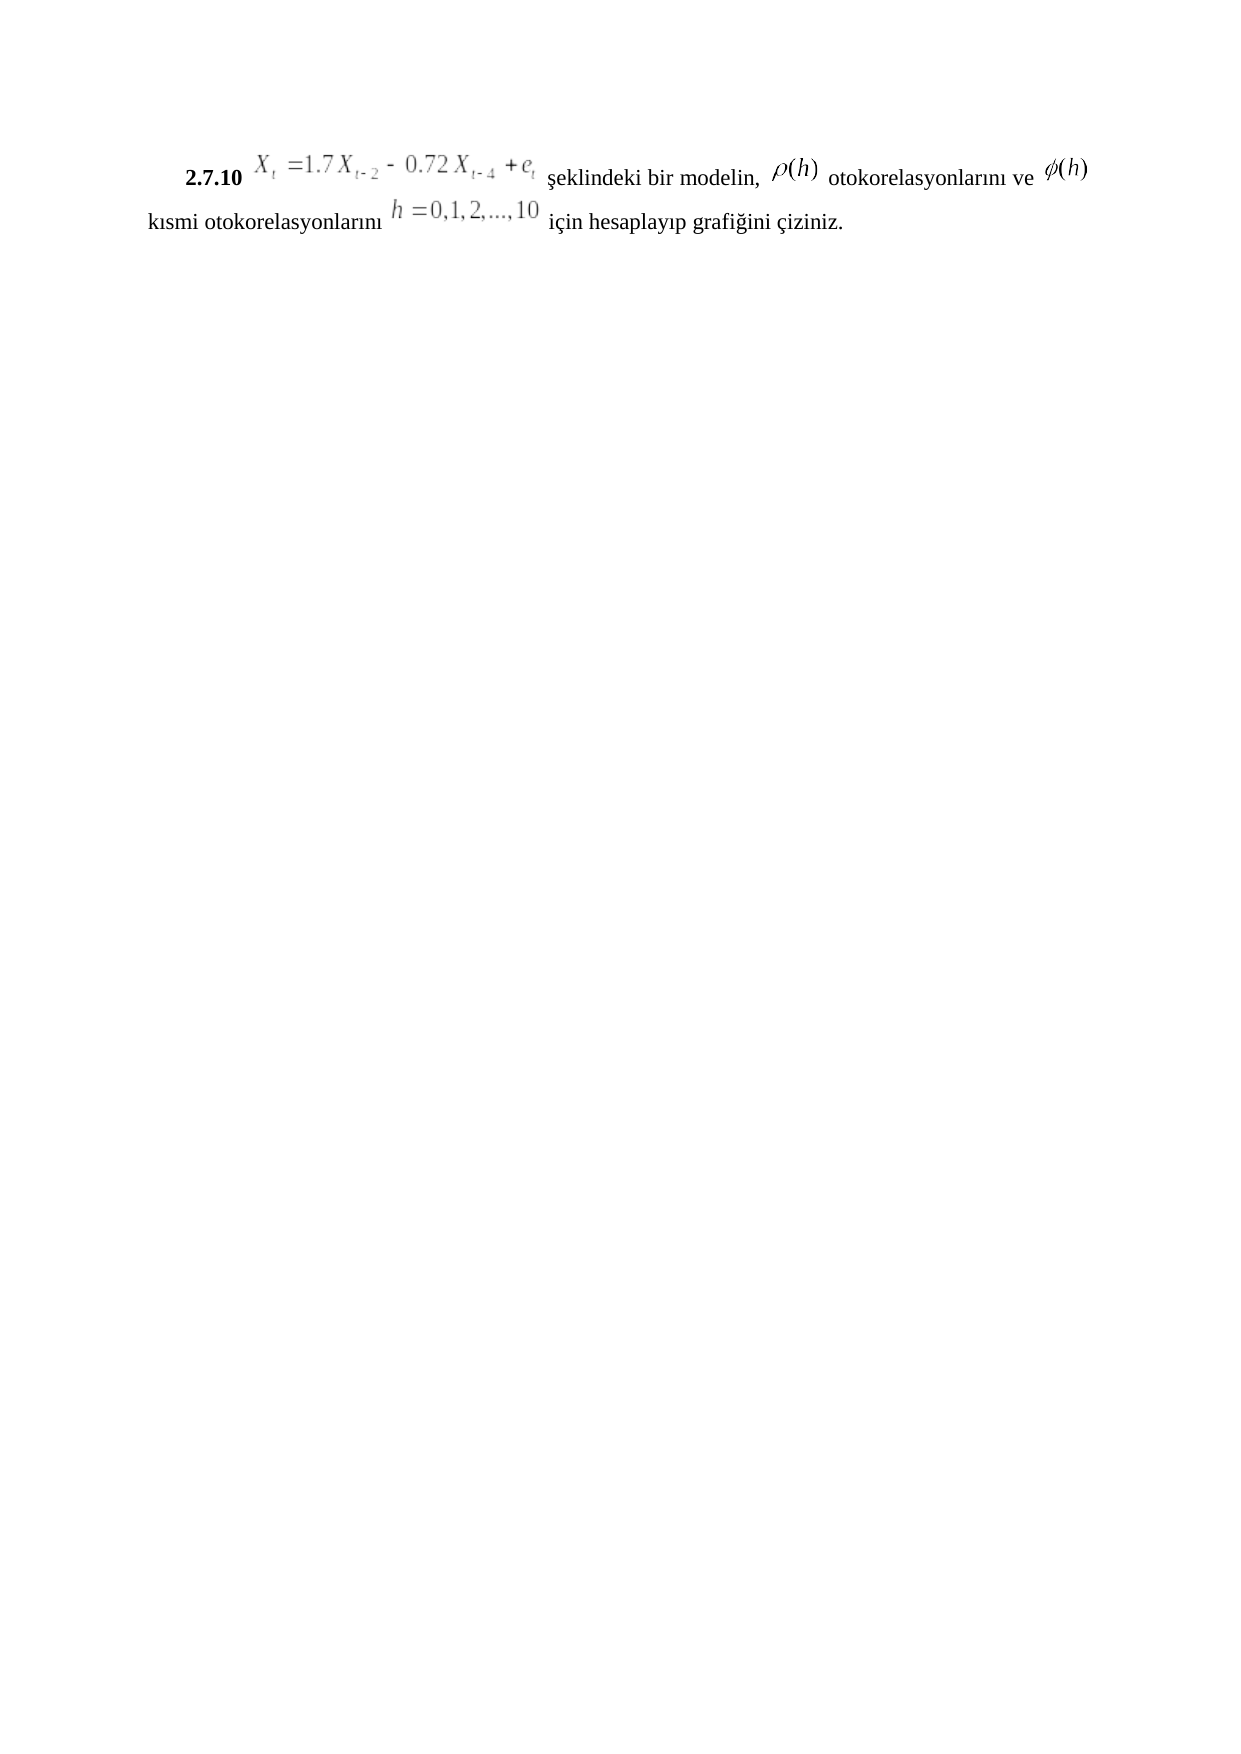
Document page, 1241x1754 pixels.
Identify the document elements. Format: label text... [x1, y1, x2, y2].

text 2.7.10 şeklindeki bir modelin, otokorelasyonlarını ve kısmi otokorelasyonlarını için hesaplayıp grafiğini çiziniz. [148, 148, 1093, 234]
